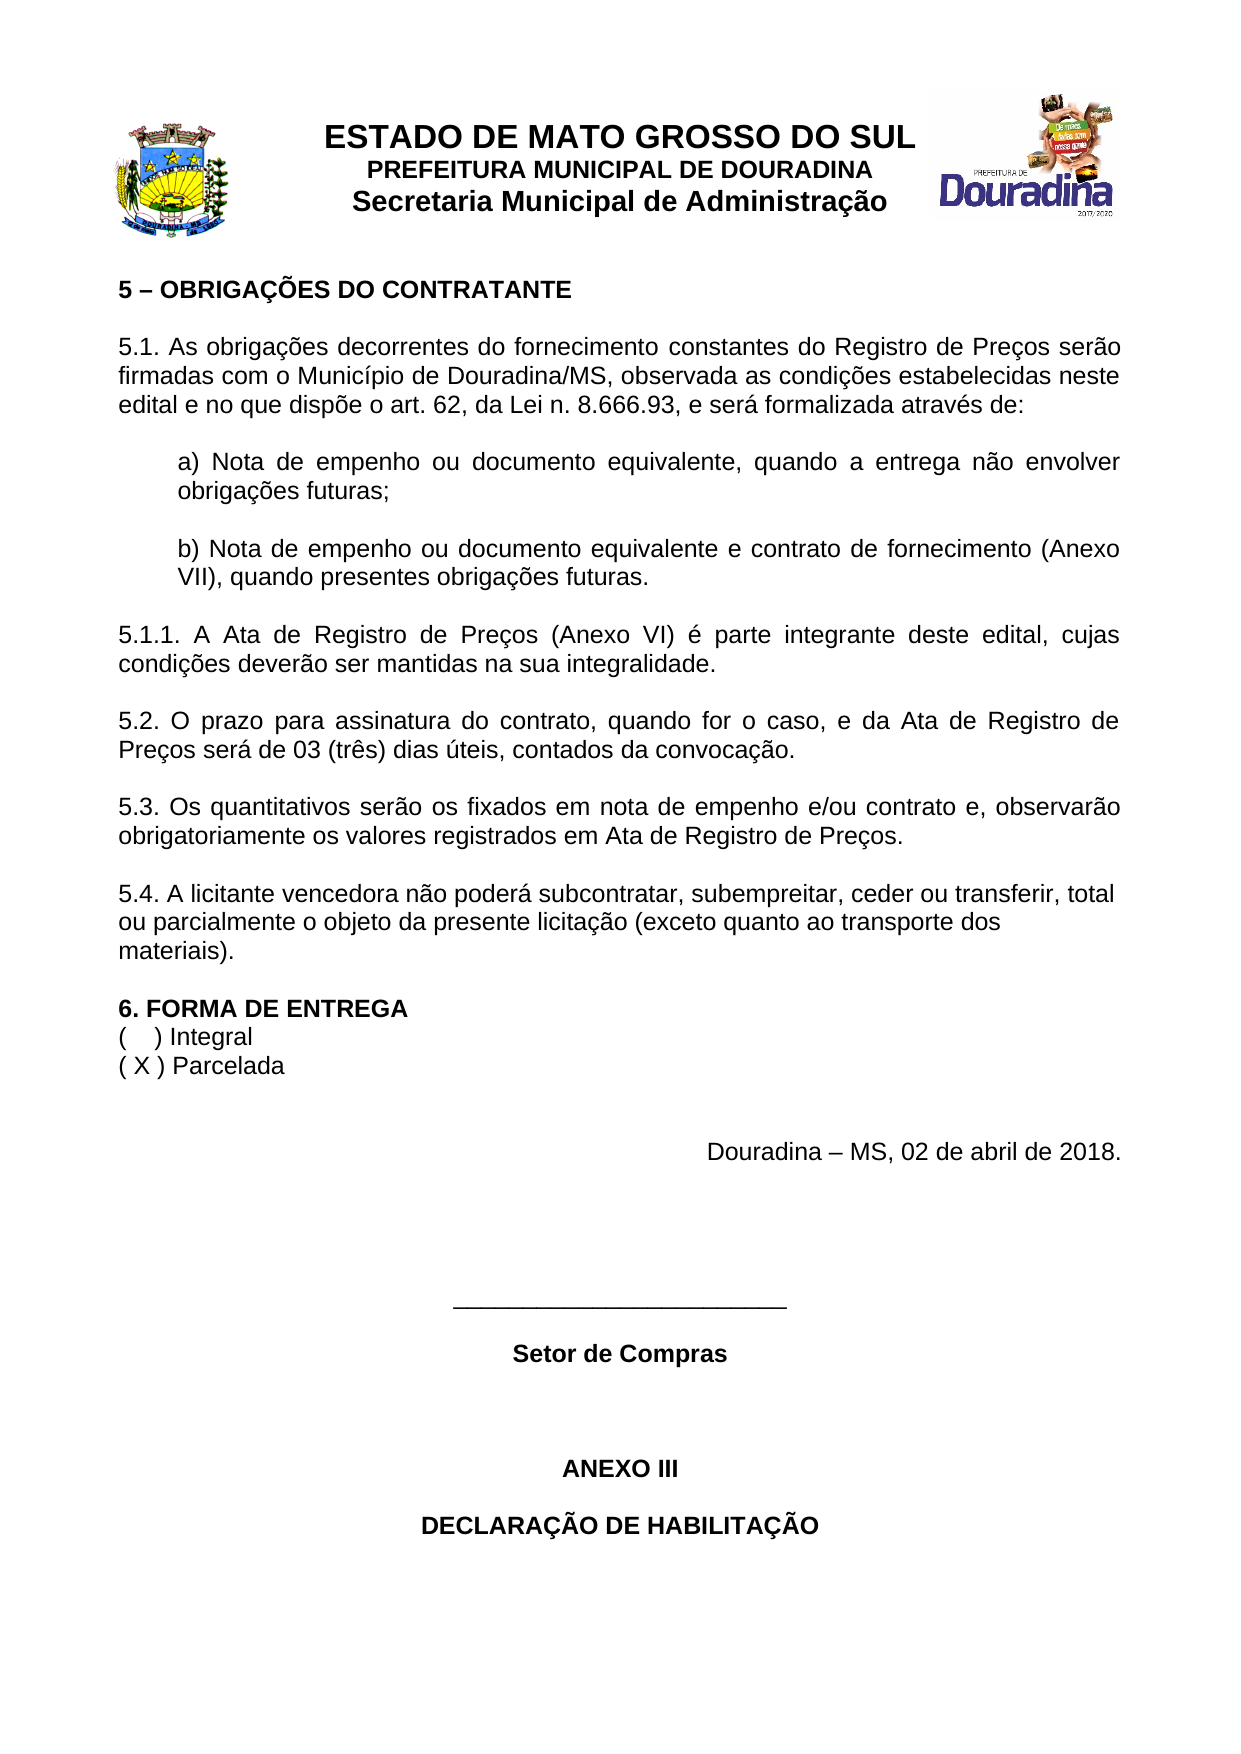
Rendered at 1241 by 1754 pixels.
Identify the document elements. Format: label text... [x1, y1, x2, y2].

picture [929, 90, 1123, 221]
text ( X ) Parcelada [118, 1051, 1122, 1080]
text ( ) Integral [118, 1022, 1122, 1051]
text 5.1. As obrigações decorrentes do fornecimento constantes do Registro de Preços serão firmadas com o Município de Douradina/MS, observada as condições estabelecidas neste edital e no que dispõe o art. 62, da Lei n. 8.666.93, e será formalizada através de: [118, 332, 1122, 419]
text 6. FORMA DE ENTREGA [118, 994, 1122, 1022]
text 5.3. Os quantitativos serão os fixados em nota de empenho e/ou contrato e, observarão obrigatoriamente os valores registrados em Ata de Registro de Preços. [118, 792, 1122, 850]
text a) Nota de empenho ou documento equivalente, quando a entrega não envolver obrigações futuras; [177, 447, 1122, 505]
text Douradina – MS, 02 de abril de 2018. [118, 1137, 1122, 1166]
text Setor de Compras [118, 1339, 1122, 1367]
text 5.4. A licitante vencedora não poderá subcontratar, subempreitar, ceder ou transferir, total ou parcialmente o objeto da presente licitação (exceto quanto ao transporte dos materiais). [118, 879, 1122, 965]
picture [104, 111, 237, 248]
text 5.2. O prazo para assinatura do contrato, quando for o caso, e da Ata de Registro de Preços será de 03 (três) dias úteis, contados da convocação. [118, 706, 1122, 764]
title ANEXO III [118, 1454, 1122, 1482]
title DECLARAÇÃO DE HABILITAÇÃO [118, 1511, 1122, 1540]
text 5.1.1. A Ata de Registro de Preços (Anexo VI) é parte integrante deste edital, cujas condições deverão ser mantidas na sua integralidade. [118, 620, 1122, 677]
text b) Nota de empenho ou documento equivalente e contrato de fornecimento (Anexo VII), quando presentes obrigações futuras. [177, 534, 1122, 591]
text 5 – OBRIGAÇÕES DO CONTRATANTE [118, 275, 1122, 304]
text ________________________ [118, 1281, 1122, 1310]
